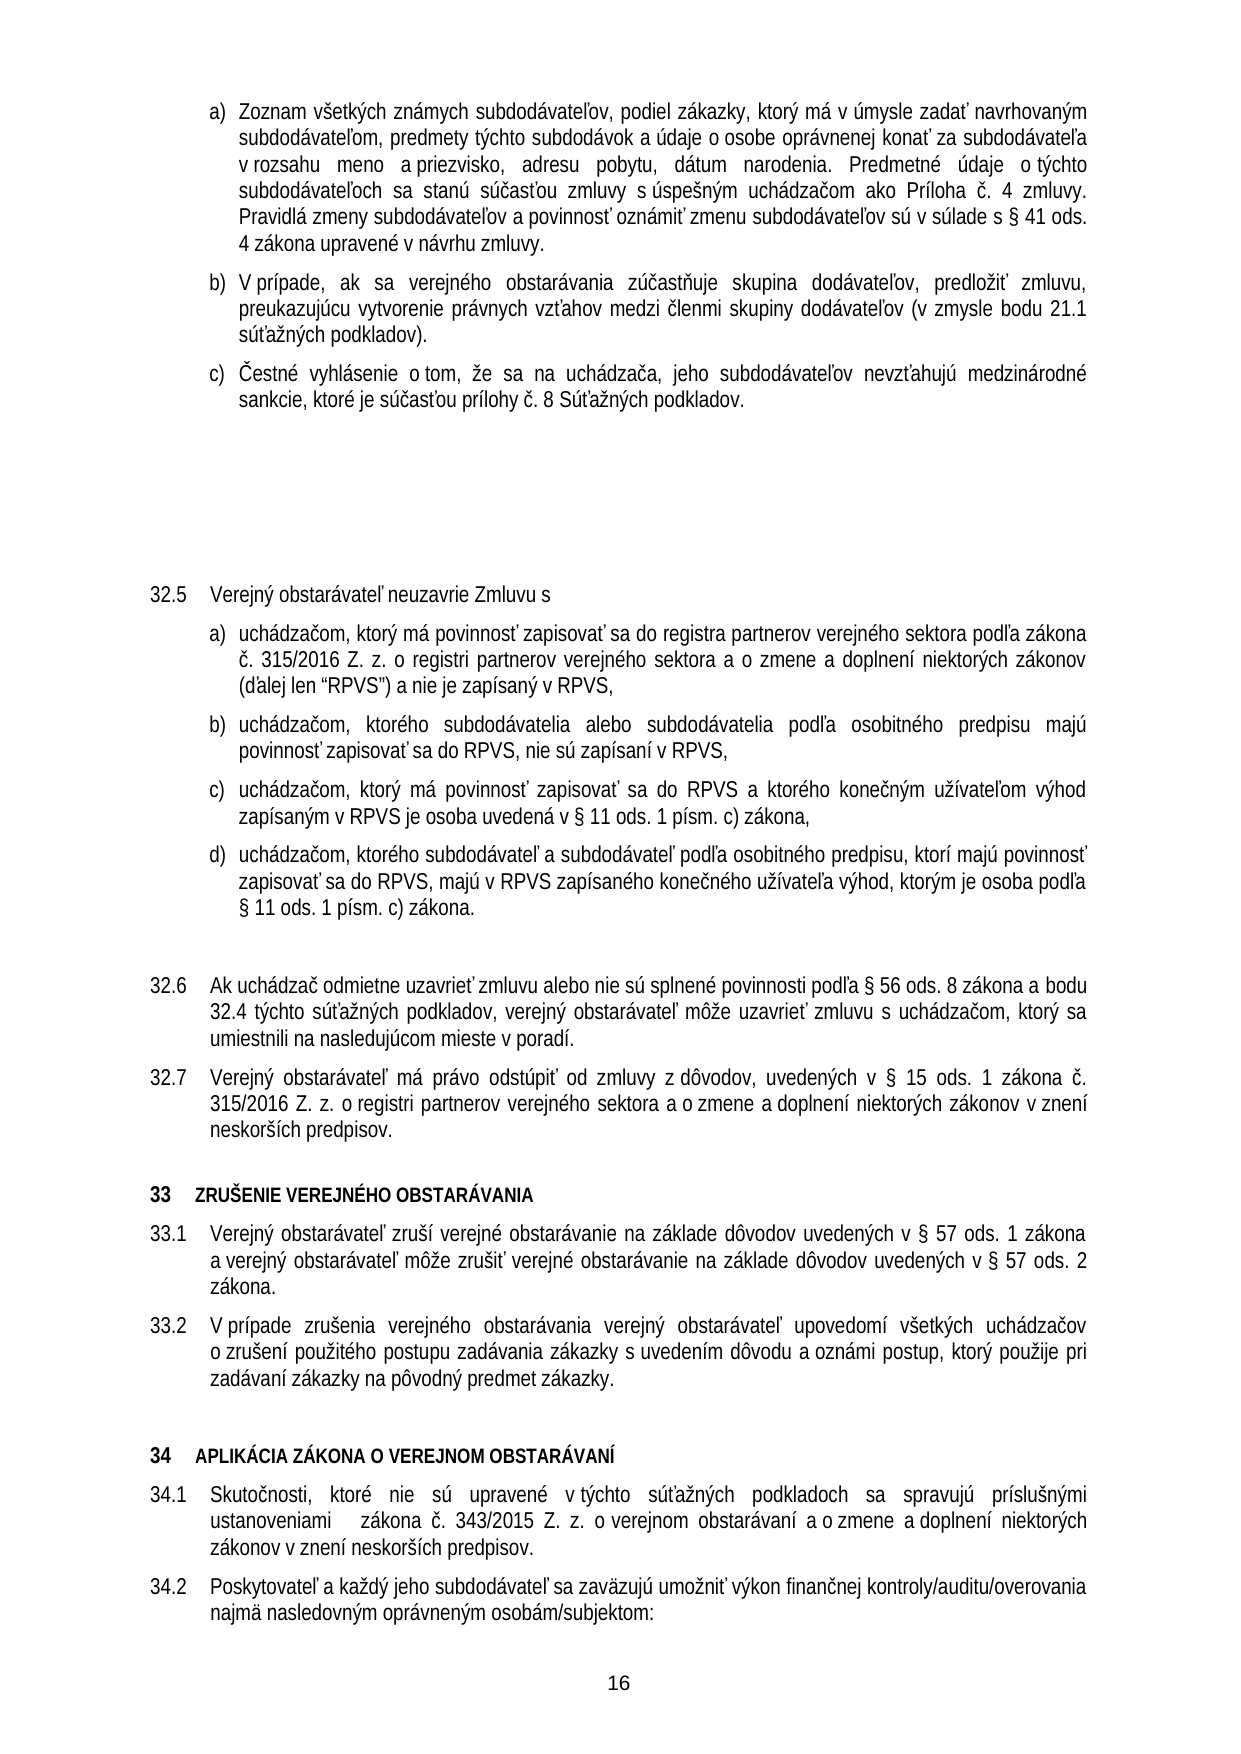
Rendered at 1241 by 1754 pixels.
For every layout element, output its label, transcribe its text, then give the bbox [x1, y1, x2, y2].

list Verejný obstarávateľ neuzavrie Zmluvu s [150, 581, 1087, 607]
list uchádzačom, ktorého subdodávatelia alebo subdodávatelia podľa osobitného predpisu majú povinnosť zapisovať sa do RPVS, nie sú zapísaní v RPVS, [209, 711, 1087, 764]
list Verejný obstarávateľ zruší verejné obstarávanie na základe dôvodov uvedených v § 57 ods. 1 zákona a verejný obstarávateľ môže zrušiť verejné obstarávanie na základe dôvodov uvedených v § 57 ods. 2 zákona. [150, 1220, 1087, 1299]
list Verejný obstarávateľ má právo odstúpiť od zmluvy z dôvodov, uvedených v § 15 ods. 1 zákona č. 315/2016 Z. z. o registri partnerov verejného sektora a o zmene a doplnení niektorých zákonov v znení neskorších predpisov. [150, 1063, 1087, 1142]
list Poskytovateľ a každý jeho subdodávateľ sa zaväzujú umožniť výkon finančnej kontroly/auditu/overovania najmä nasledovným oprávneným osobám/subjektom: [150, 1573, 1087, 1625]
list ZRUŠENIE VEREJNÉHO OBSTARÁVANIA [150, 1181, 1087, 1208]
list Zoznam všetkých známych subdodávateľov, podiel zákazky, ktorý má v úmysle zadať navrhovaným subdodávateľom, predmety týchto subdodávok a údaje o osobe oprávnenej konať za subdodávateľa v rozsahu meno a priezvisko, adresu pobytu, dátum narodenia. Predmetné údaje o týchto subdodávateľoch sa stanú súčasťou zmluvy s úspešným uchádzačom ako Príloha č. 4 zmluvy. Pravidlá zmeny subdodávateľov a povinnosť oznámiť zmenu subdodávateľov sú v súlade s § 41 ods. 4 zákona upravené v návrhu zmluvy. [209, 98, 1087, 256]
list Čestné vyhlásenie o tom, že sa na uchádzača, jeho subdodávateľov nevzťahujú medzinárodné sankcie, ktoré je súčasťou prílohy č. 8 Súťažných podkladov. [209, 360, 1087, 413]
list APLIKÁCIA ZÁKONA O VEREJNOM OBSTARÁVANÍ [150, 1442, 1087, 1468]
list uchádzačom, ktorý má povinnosť zapisovať sa do RPVS a ktorého konečným užívateľom výhod zapísaným v RPVS je osoba uvedená v § 11 ods. 1 písm. c) zákona, [209, 776, 1087, 829]
list uchádzačom, ktorého subdodávateľ a subdodávateľ podľa osobitného predpisu, ktorí majú povinnosť zapisovať sa do RPVS, majú v RPVS zapísaného konečného užívateľa výhod, ktorým je osoba podľa § 11 ods. 1 písm. c) zákona. [209, 841, 1087, 921]
list V prípade zrušenia verejného obstarávania verejný obstarávateľ upovedomí všetkých uchádzačov o zrušení použitého postupu zadávania zákazky s uvedením dôvodu a oznámi postup, ktorý použije pri zadávaní zákazky na pôvodný predmet zákazky. [150, 1312, 1087, 1391]
list uchádzačom, ktorý má povinnosť zapisovať sa do registra partnerov verejného sektora podľa zákona č. 315/2016 Z. z. o registri partnerov verejného sektora a o zmene a doplnení niektorých zákonov (ďalej len “RPVS”) a nie je zapísaný v RPVS, [209, 619, 1087, 698]
list Ak uchádzač odmietne uzavrieť zmluvu alebo nie sú splnené povinnosti podľa § 56 ods. 8 zákona a bodu 32.4 týchto súťažných podkladov, verejný obstarávateľ môže uzavrieť zmluvu s uchádzačom, ktorý sa umiestnili na nasledujúcom mieste v poradí. [150, 972, 1087, 1051]
list V prípade, ak sa verejného obstarávania zúčastňuje skupina dodávateľov, predložiť zmluvu, preukazujúcu vytvorenie právnych vzťahov medzi členmi skupiny dodávateľov (v zmysle bodu 21.1 súťažných podkladov). [209, 268, 1087, 347]
list Skutočnosti, ktoré nie sú upravené v týchto súťažných podkladoch sa spravujú príslušnými ustanoveniami zákona č. 343/2015 Z. z. o verejnom obstarávaní a o zmene a doplnení niektorých zákonov v znení neskorších predpisov. [150, 1481, 1087, 1560]
